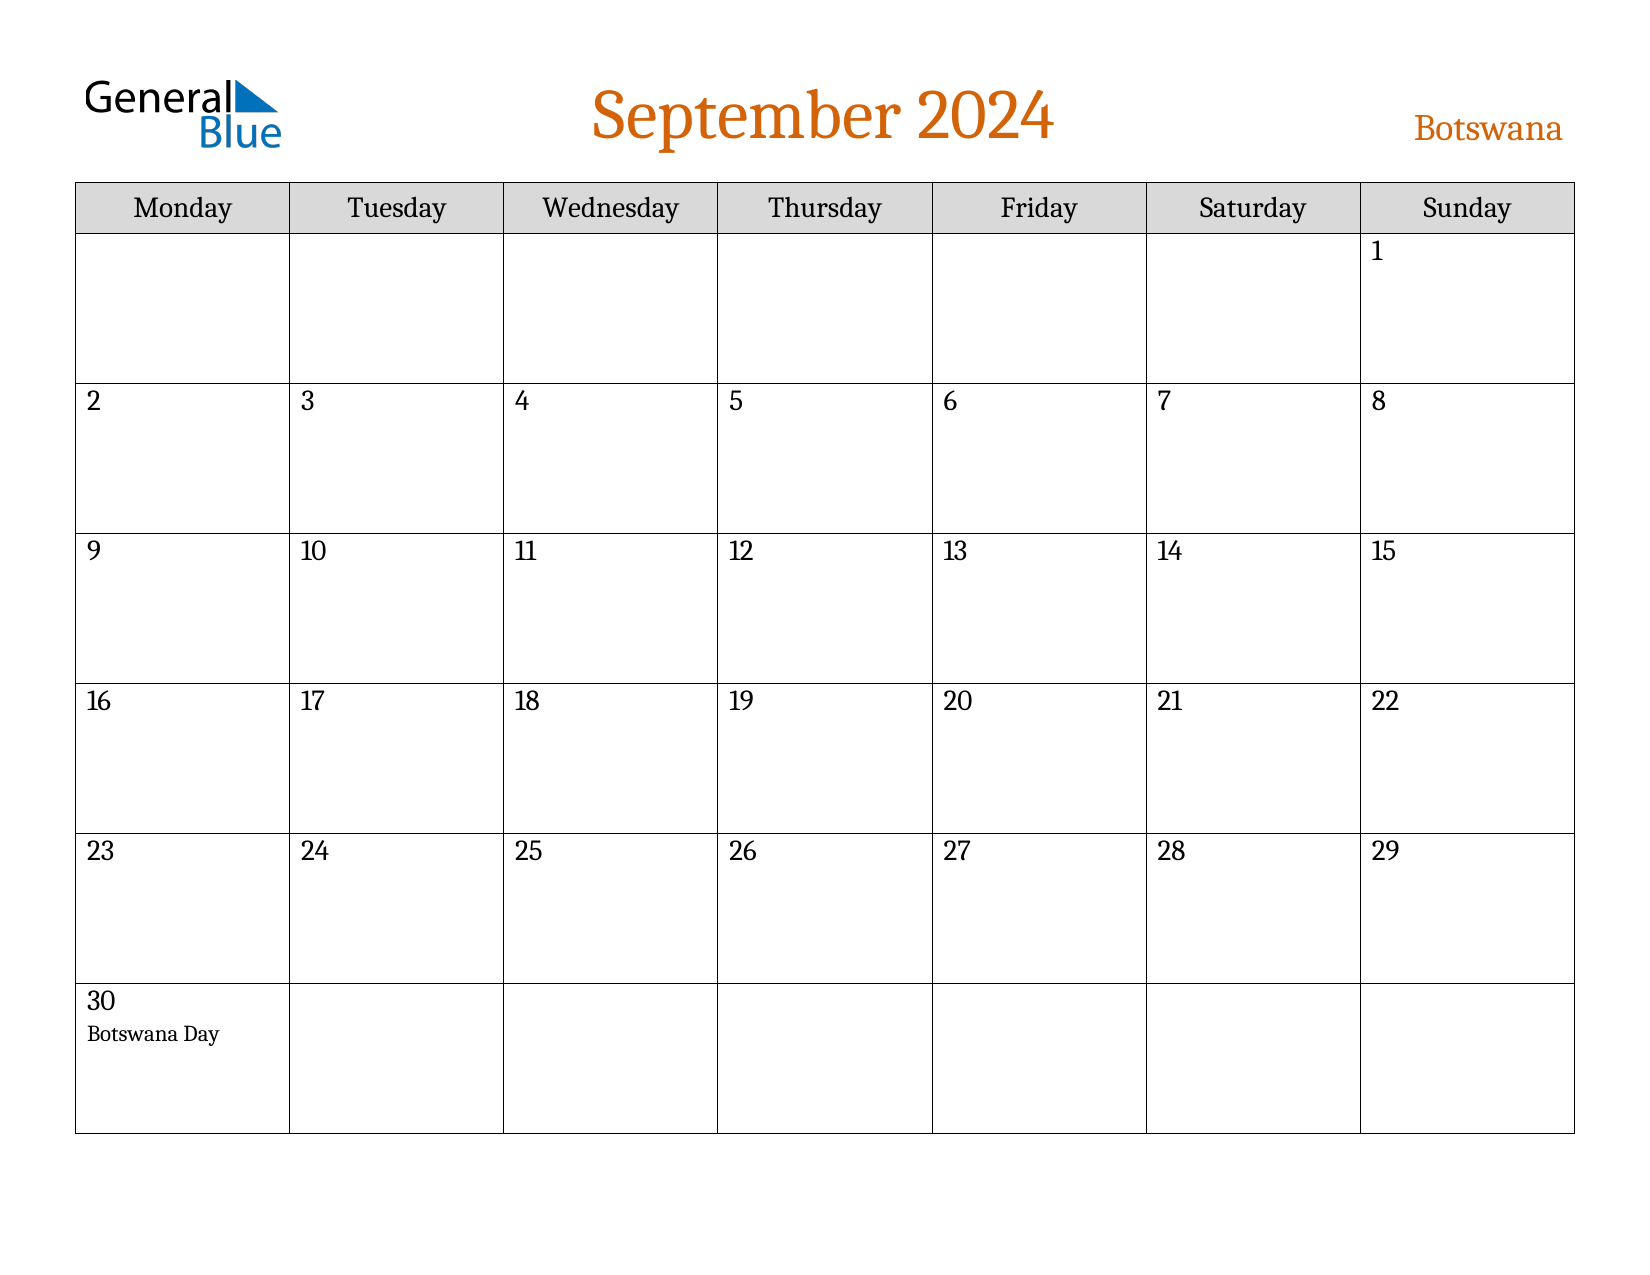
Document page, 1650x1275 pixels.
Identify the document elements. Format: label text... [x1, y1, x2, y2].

table_cell 11 [504, 534, 717, 570]
table_cell 23 [76, 834, 289, 870]
table_cell 14 [1147, 534, 1360, 570]
table_cell 5 [718, 384, 932, 420]
table_cell [1147, 1020, 1360, 1133]
table_cell [718, 720, 932, 833]
table_cell [76, 720, 289, 833]
table_cell [290, 420, 503, 533]
table_cell [933, 984, 1146, 1020]
table_cell [1147, 570, 1360, 683]
table_cell Monday [76, 183, 289, 233]
table_cell [504, 870, 717, 983]
table_cell [933, 570, 1146, 683]
table_cell [290, 234, 503, 270]
table_cell [1361, 1020, 1574, 1133]
table_cell [504, 270, 717, 383]
table_cell 19 [718, 684, 932, 720]
table_cell 16 [76, 684, 289, 720]
table_cell [76, 420, 289, 533]
table_cell 7 [1147, 384, 1360, 420]
table_cell 4 [504, 384, 717, 420]
table_header Botswana [1146, 75, 1574, 182]
table_cell Saturday [1147, 183, 1360, 233]
table_cell 9 [76, 534, 289, 570]
table_cell [718, 270, 932, 383]
table_cell [933, 420, 1146, 533]
table_cell 28 [1147, 834, 1360, 870]
table_cell Friday [933, 183, 1146, 233]
table_cell 25 [504, 834, 717, 870]
table_cell 12 [718, 534, 932, 570]
table_cell Thursday [718, 183, 932, 233]
table_cell [1147, 420, 1360, 533]
table_cell [290, 870, 503, 983]
table_cell [933, 720, 1146, 833]
table_cell [1147, 270, 1360, 383]
table_cell [1147, 234, 1360, 270]
table_cell [76, 234, 289, 270]
table_cell 17 [290, 684, 503, 720]
table_cell [1147, 984, 1360, 1020]
table_header [76, 75, 503, 182]
table_cell [290, 720, 503, 833]
table_cell Tuesday [290, 183, 503, 233]
table_cell [504, 420, 717, 533]
table_cell 30 [76, 984, 289, 1020]
table_cell [718, 234, 932, 270]
table_cell [504, 1020, 717, 1133]
table_cell [1361, 270, 1574, 383]
table_cell 2 [76, 384, 289, 420]
table_cell 27 [933, 834, 1146, 870]
table_cell [1361, 720, 1574, 833]
table_cell 15 [1361, 534, 1574, 570]
table_cell [290, 270, 503, 383]
table_cell [290, 570, 503, 683]
table_cell 6 [933, 384, 1146, 420]
table_cell [504, 984, 717, 1020]
table_cell [933, 1020, 1146, 1133]
table_cell [290, 1020, 503, 1133]
table_cell [718, 870, 932, 983]
table_cell [1361, 420, 1574, 533]
table_cell 3 [290, 384, 503, 420]
table_header September 2024 [504, 75, 1146, 182]
table_cell 24 [290, 834, 503, 870]
table_cell 10 [290, 534, 503, 570]
table_cell 22 [1361, 684, 1574, 720]
table_cell [504, 570, 717, 683]
table_cell [290, 984, 503, 1020]
table_cell [504, 234, 717, 270]
table_cell 1 [1361, 234, 1574, 270]
table_cell Sunday [1361, 183, 1574, 233]
table_cell [504, 720, 717, 833]
table_cell 26 [718, 834, 932, 870]
table_cell [1361, 570, 1574, 683]
table_cell Wednesday [504, 183, 717, 233]
table_cell [933, 234, 1146, 270]
table_cell Botswana Day [76, 1020, 289, 1133]
table_cell [933, 870, 1146, 983]
table_cell [76, 270, 289, 383]
table_cell [718, 984, 932, 1020]
table_cell 20 [933, 684, 1146, 720]
table_cell [76, 570, 289, 683]
table_cell 21 [1147, 684, 1360, 720]
table_cell [1147, 870, 1360, 983]
picture [86, 80, 281, 148]
table_cell [76, 870, 289, 983]
table_cell [1147, 720, 1360, 833]
table_cell [933, 270, 1146, 383]
table_cell 18 [504, 684, 717, 720]
table_cell 8 [1361, 384, 1574, 420]
table_cell [718, 1020, 932, 1133]
table_cell 13 [933, 534, 1146, 570]
table_cell [718, 420, 932, 533]
table_cell [718, 570, 932, 683]
table_cell [1361, 870, 1574, 983]
table_cell [1361, 984, 1574, 1020]
table_cell 29 [1361, 834, 1574, 870]
